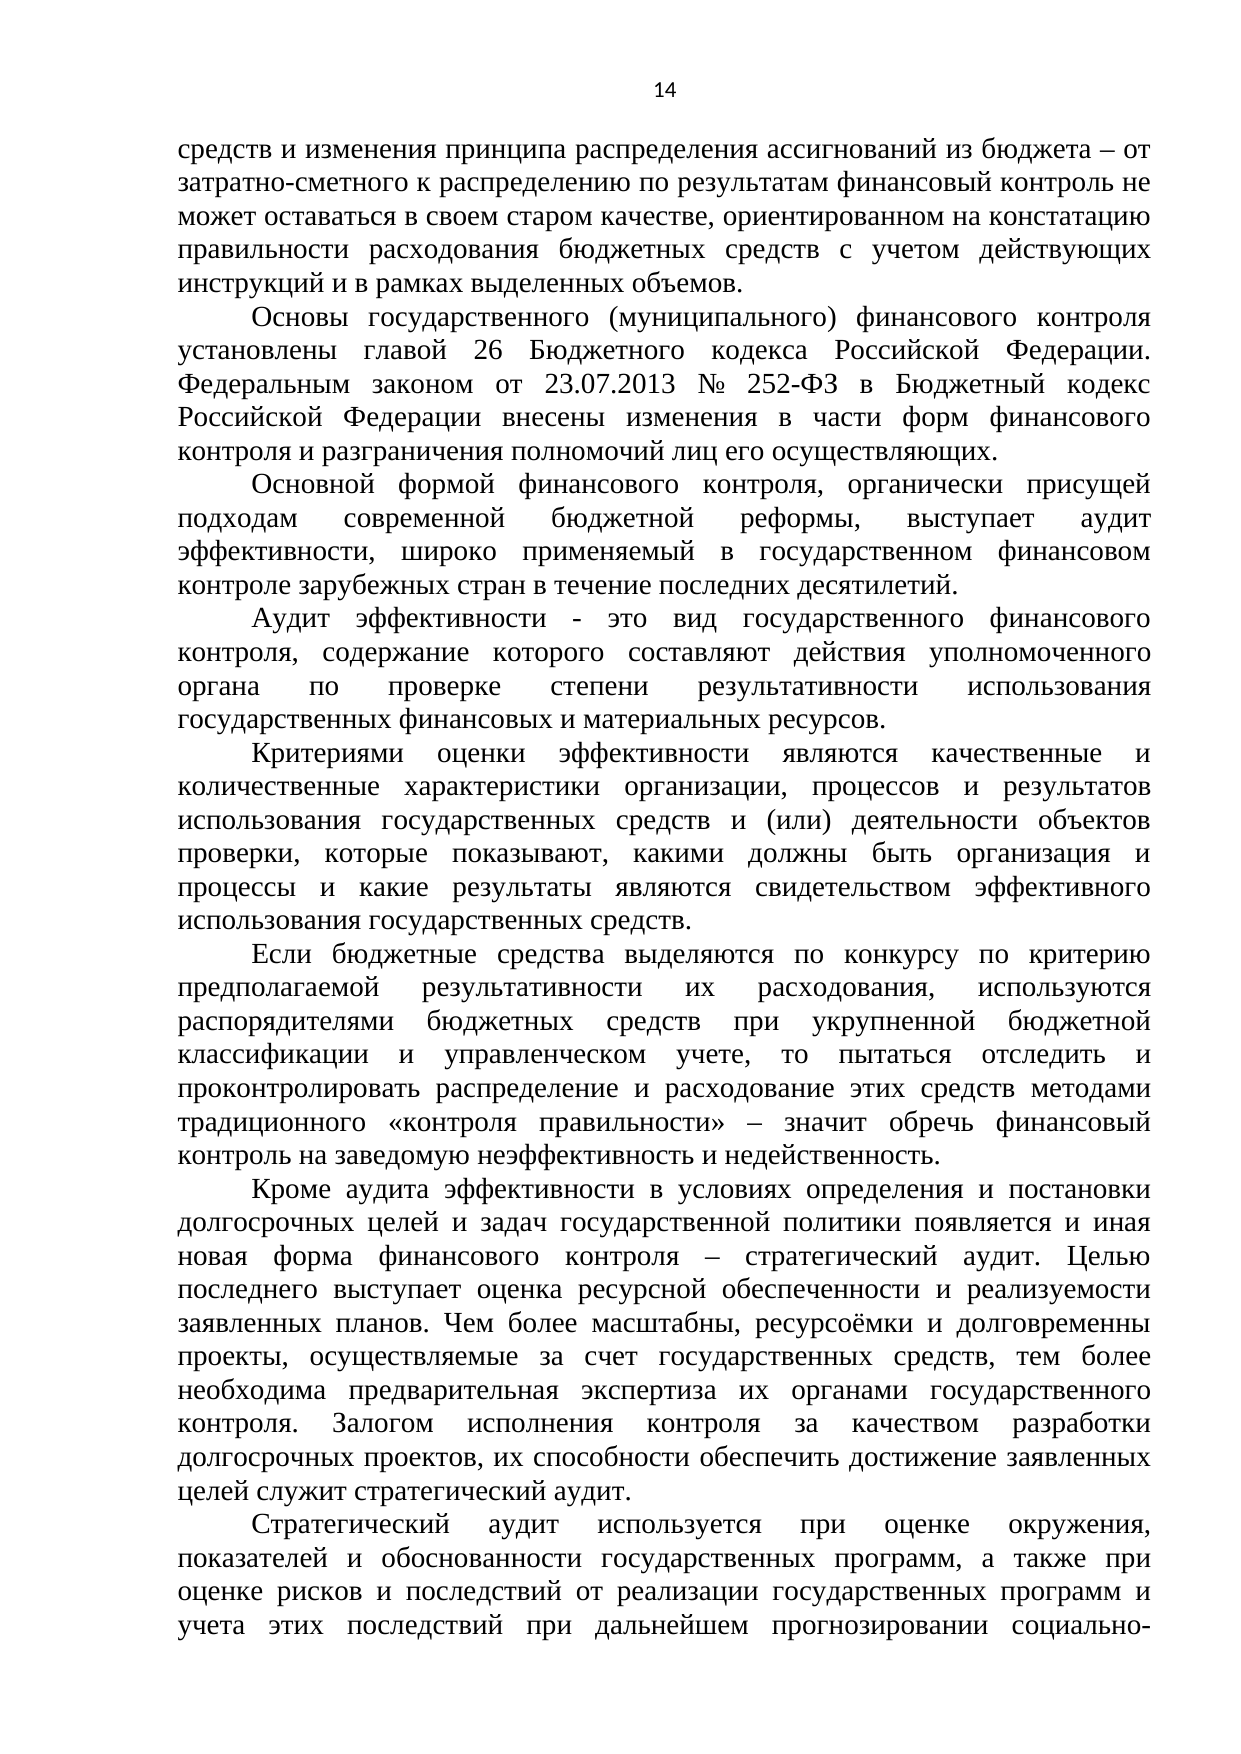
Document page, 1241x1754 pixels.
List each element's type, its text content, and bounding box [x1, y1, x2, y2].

text Если бюджетные средства выделяются по конкурсу по критерию предполагаемой результативности их расходования, используются распорядителями бюджетных средств при укрупненной бюджетной классификации и управленческом учете, то пытаться отследить и проконтролировать распределение и расходование этих средств методами традиционного «контроля правильности» – значит обречь финансовый контроль на заведомую неэффективность и недейственность. [177, 936, 1152, 1171]
text Критериями оценки эффективности являются качественные и количественные характеристики организации, процессов и результатов использования государственных средств и (или) деятельности объектов проверки, которые показывают, какими должны быть организация и процессы и какие результаты являются свидетельством эффективного использования государственных средств. [177, 735, 1152, 936]
text Основы государственного (муниципального) финансового контроля установлены главой 26 Бюджетного кодекса Российской Федерации. Федеральным законом от 23.07.2013 № 252-ФЗ в Бюджетный кодекс Российской Федерации внесены изменения в части форм финансового контроля и разграничения полномочий лиц его осуществляющих. [177, 299, 1152, 466]
text Аудит эффективности - это вид государственного финансового контроля, содержание которого составляют действия уполномоченного органа по проверке степени результативности использования государственных финансовых и материальных ресурсов. [177, 601, 1152, 735]
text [177, 1506, 1152, 1640]
text Основной формой финансового контроля, органически присущей подходам современной бюджетной реформы, выступает аудит эффективности, широко применяемый в государственном финансовом контроле зарубежных стран в течение последних десятилетий. [177, 466, 1152, 601]
text Кроме аудита эффективности в условиях определения и постановки долгосрочных целей и задач государственной политики появляется и иная новая форма финансового контроля – стратегический аудит. Целью последнего выступает оценка ресурсной обеспеченности и реализуемости заявленных планов. Чем более масштабны, ресурсоёмки и долговременны проекты, осуществляемые за счет государственных средств, тем более необходима предварительная экспертиза их органами государственного контроля. Залогом исполнения контроля за качеством разработки долгосрочных проектов, их способности обеспечить достижение заявленных целей служит стратегический аудит. [177, 1171, 1152, 1506]
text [177, 131, 1152, 299]
